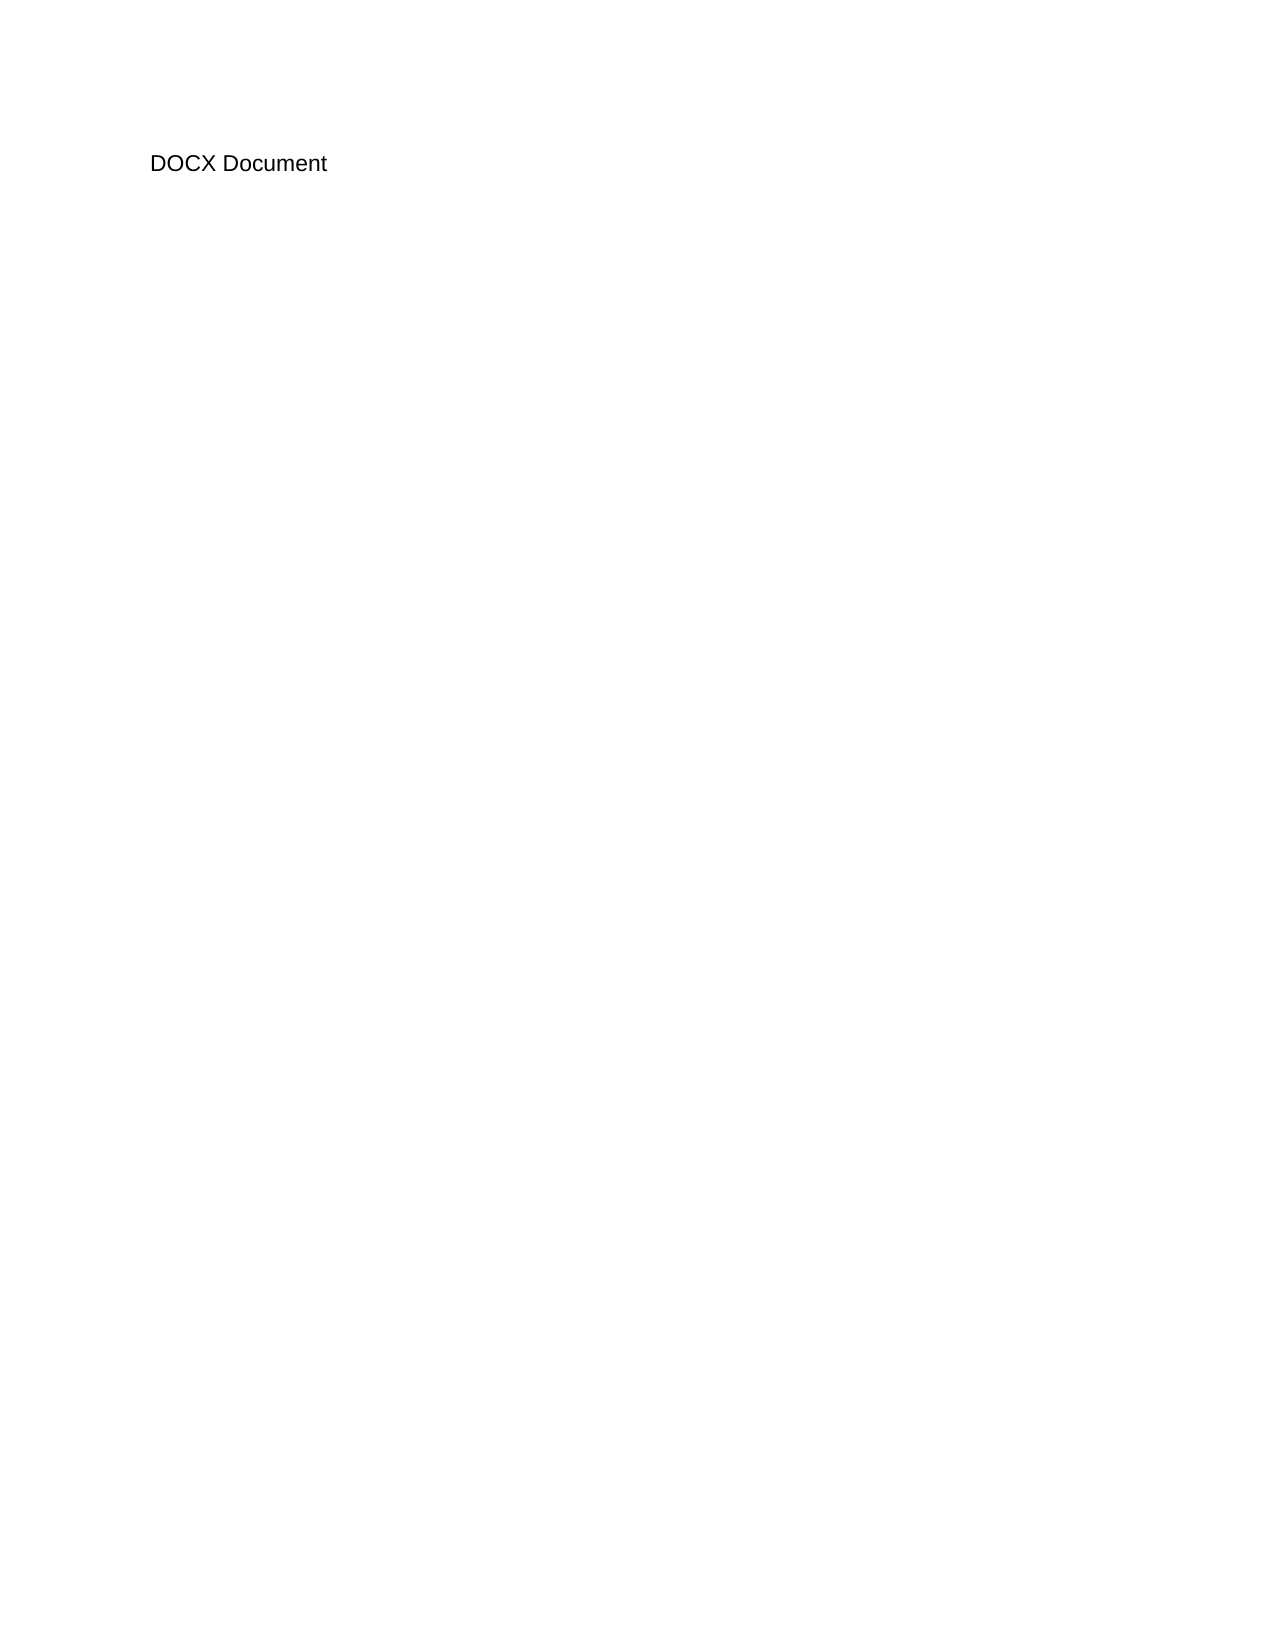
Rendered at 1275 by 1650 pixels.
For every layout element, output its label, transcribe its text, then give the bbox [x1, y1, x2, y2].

text DOCX Document [150, 150, 1125, 176]
